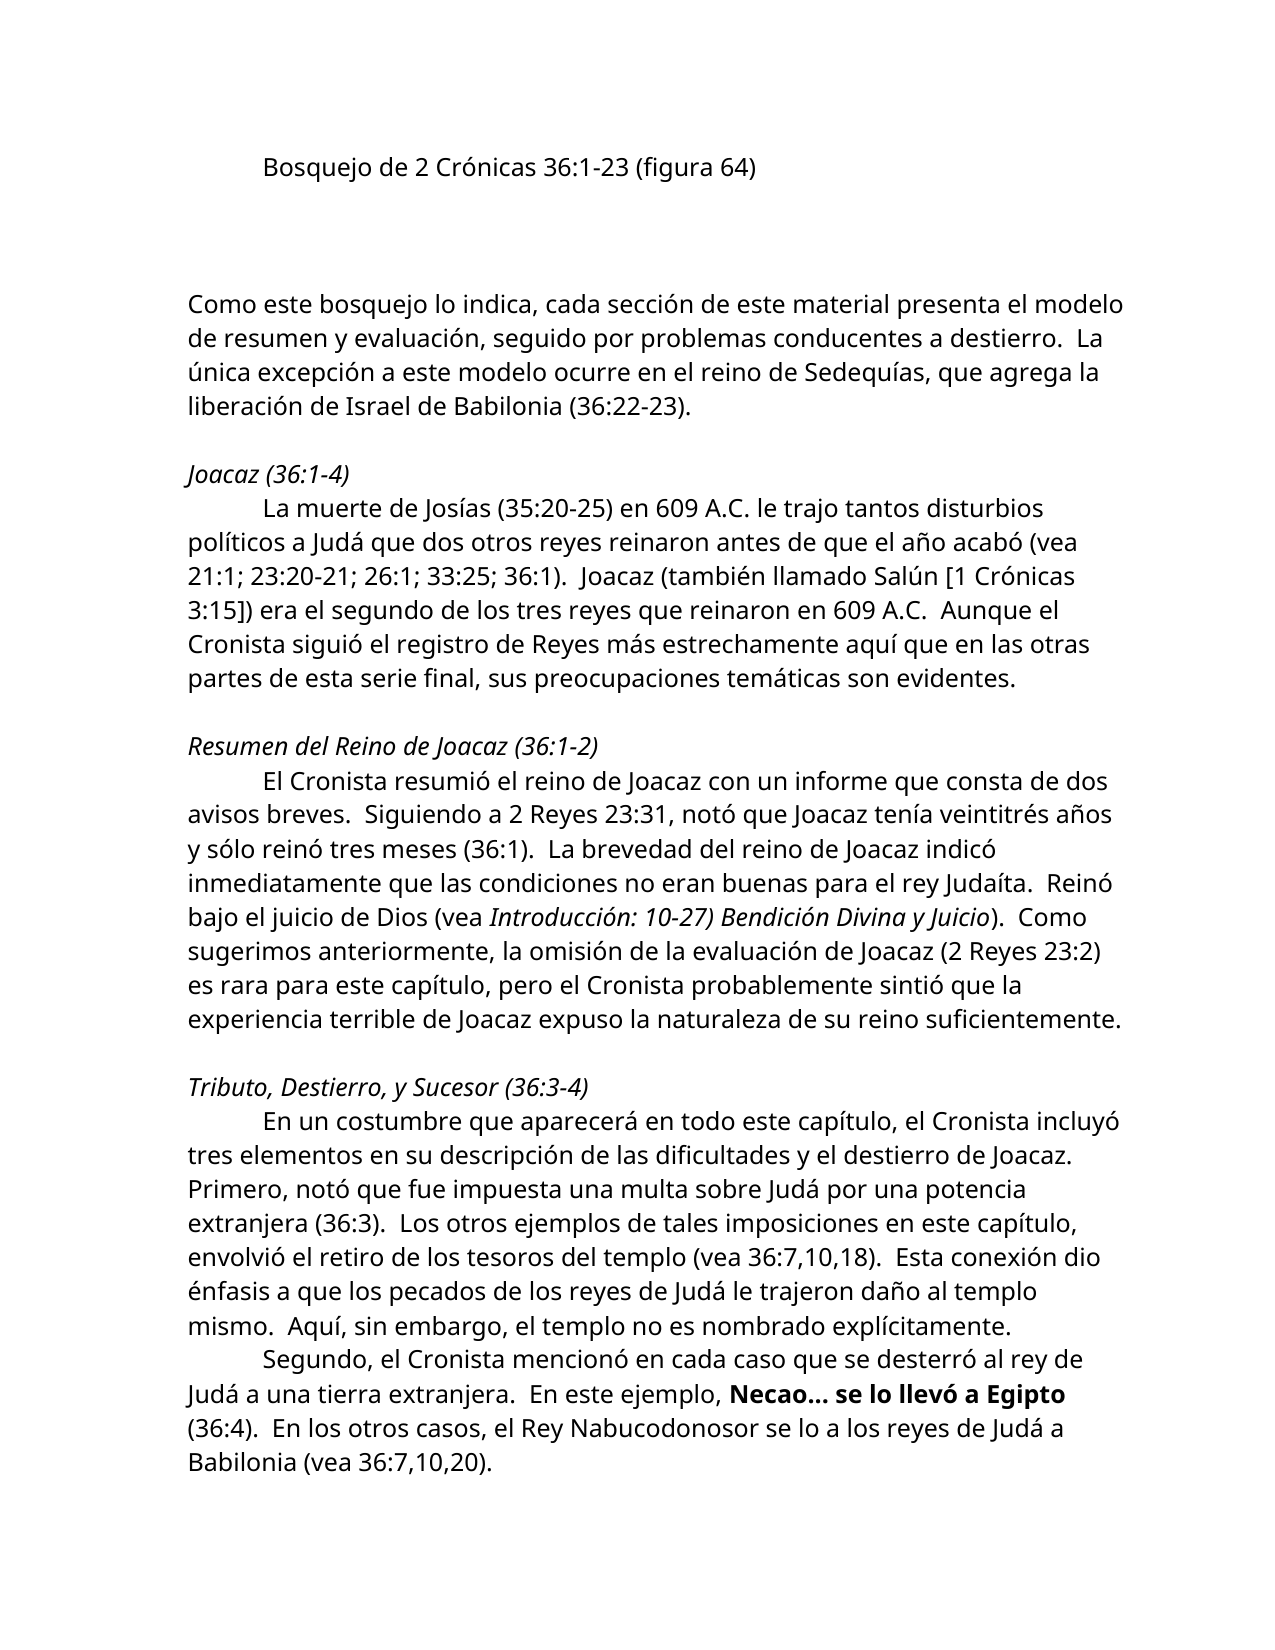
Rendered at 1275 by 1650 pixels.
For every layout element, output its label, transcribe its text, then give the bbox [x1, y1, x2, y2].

text Bosquejo de 2 Crónicas 36:1-23 (figura 64) [187, 150, 1125, 184]
text Segundo, el Cronista mencionó en cada caso que se desterró al rey de Judá a una tierra extranjera. En este ejemplo, Necao... se lo llevó a Egipto (36:4). En los otros casos, el Rey Nabucodonosor se lo a los reyes de Judá a Babilonia (vea 36:7,10,20). [187, 1342, 1125, 1478]
text Como este bosquejo lo indica, cada sección de este material presenta el modelo de resumen y evaluación, seguido por problemas conducentes a destierro. La única excepción a este modelo ocurre en el reino de Sedequías, que agrega la liberación de Israel de Babilonia (36:22-23). [187, 286, 1125, 422]
text El Cronista resumió el reino de Joacaz con un informe que consta de dos avisos breves. Siguiendo a 2 Reyes 23:31, notó que Joacaz tenía veintitrés años y sólo reinó tres meses (36:1). La brevedad del reino de Joacaz indicó inmediatamente que las condiciones no eran buenas para el rey Judaíta. Reinó bajo el juicio de Dios (vea Introducción: 10-27) Bendición Divina y Juicio). Como sugerimos anteriormente, la omisión de la evaluación de Joacaz (2 Reyes 23:2) es rara para este capítulo, pero el Cronista probablemente sintió que la experiencia terrible de Joacaz expuso la naturaleza de su reino suficientemente. [187, 763, 1125, 1036]
text La muerte de Josías (35:20-25) en 609 A.C. le trajo tantos disturbios políticos a Judá que dos otros reyes reinaron antes de que el año acabó (vea 21:1; 23:20-21; 26:1; 33:25; 36:1). Joacaz (también llamado Salún [1 Crónicas 3:15]) era el segundo de los tres reyes que reinaron en 609 A.C. Aunque el Cronista siguió el registro de Reyes más estrechamente aquí que en las otras partes de esta serie final, sus preocupaciones temáticas son evidentes. [187, 491, 1125, 695]
text En un costumbre que aparecerá en todo este capítulo, el Cronista incluyó tres elementos en su descripción de las dificultades y el destierro de Joacaz. Primero, notó que fue impuesta una multa sobre Judá por una potencia extranjera (36:3). Los otros ejemplos de tales imposiciones en este capítulo, envolvió el retiro de los tesoros del templo (vea 36:7,10,18). Esta conexión dio énfasis a que los pecados de los reyes de Judá le trajeron daño al templo mismo. Aquí, sin embargo, el templo no es nombrado explícitamente. [187, 1104, 1125, 1342]
text Resumen del Reino de Joacaz (36:1-2) [187, 729, 1125, 763]
text Joacaz (36:1-4) [187, 457, 1125, 491]
text Tributo, Destierro, y Sucesor (36:3-4) [187, 1070, 1125, 1104]
